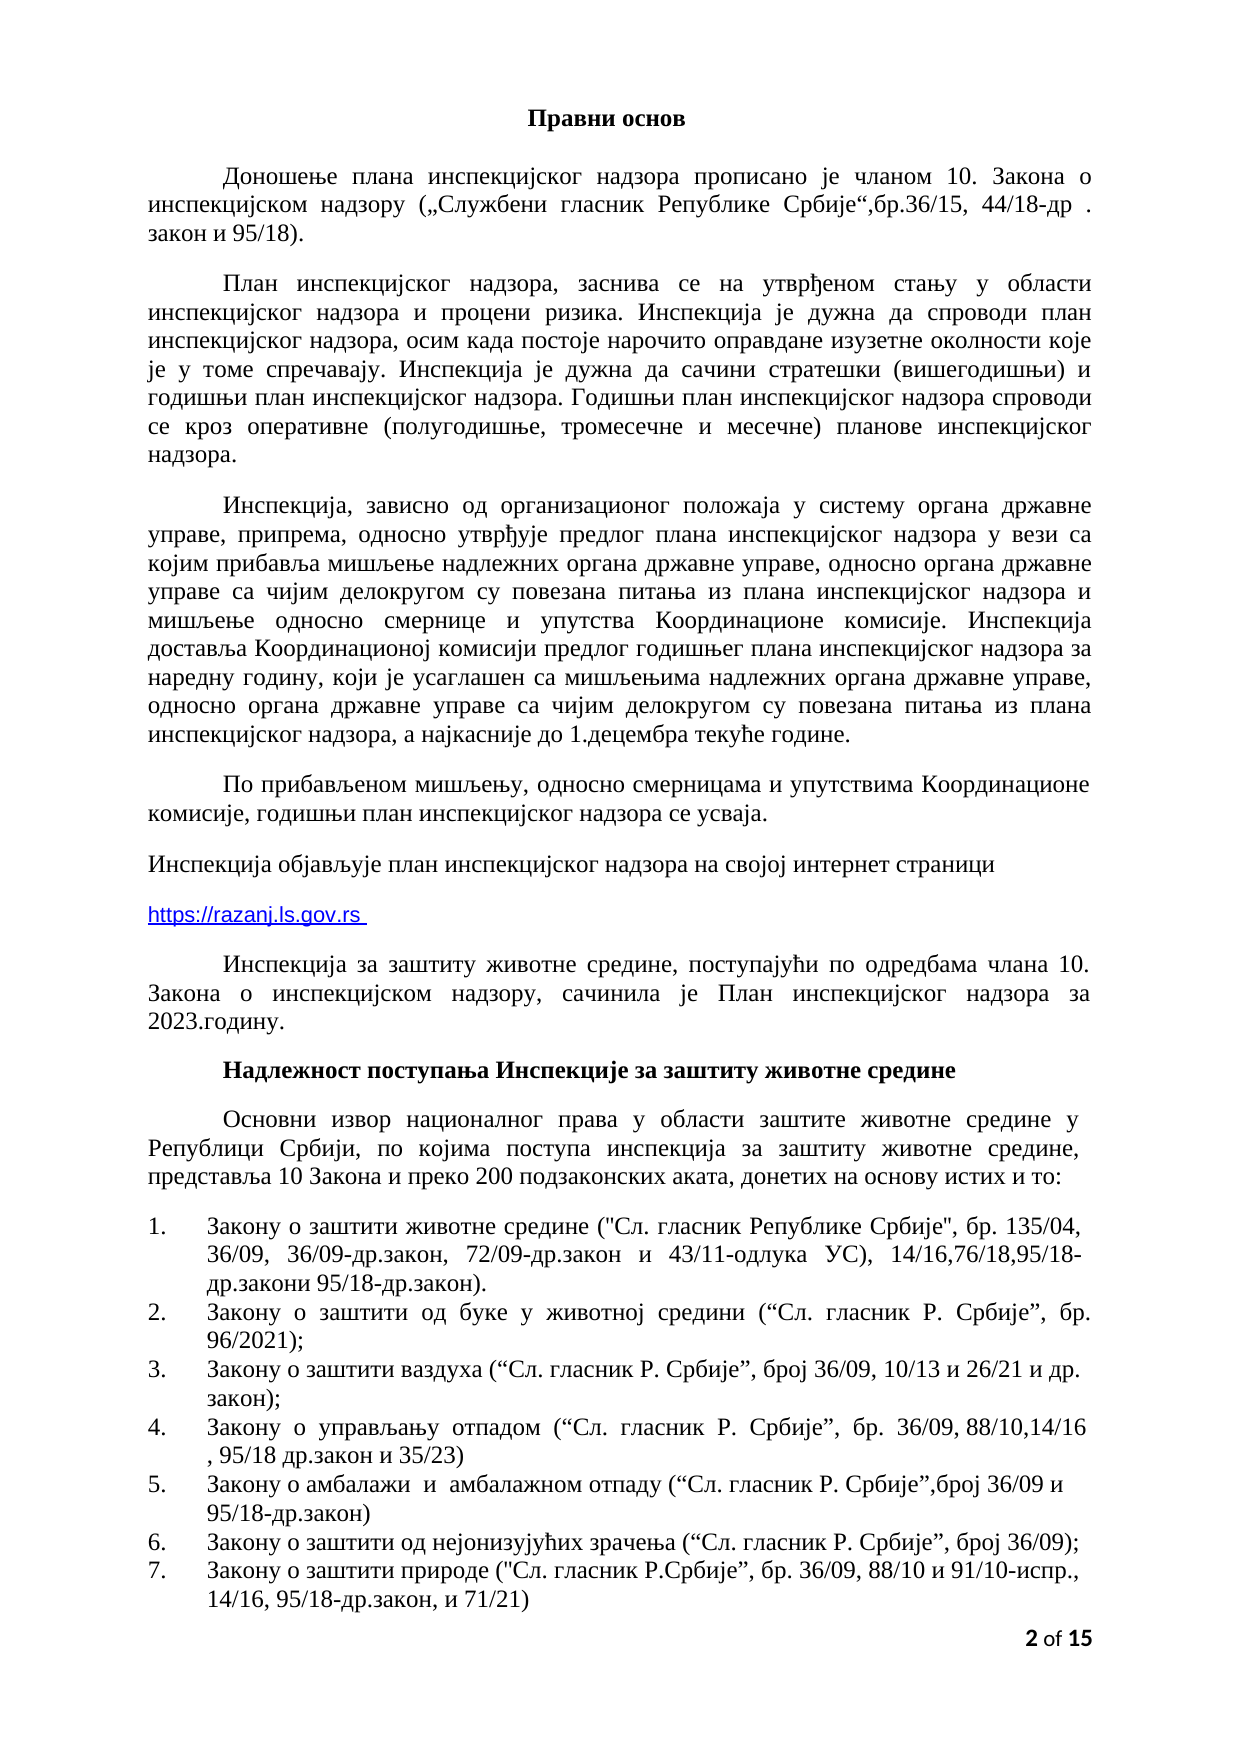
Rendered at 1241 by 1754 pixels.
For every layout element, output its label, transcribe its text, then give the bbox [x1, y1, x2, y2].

list Закону о заштити од буке у животној средини (“Сл. гласник Р. Србије”, бр. 96/2021); [148, 1297, 1093, 1354]
list Закону о заштити природе (''Сл. глaсник Р.Србије”, бр. 36/09, 88/10 и 91/10-испр., 14/16, 95/18-др.закон, и 71/21) [148, 1555, 1093, 1613]
text План инспекцијског надзора, заснива се на утврђеном стању у области инспекцијског надзора и процени ризика. Инспекција је дужна да спроводи план инспекцијског надзора, осим када постоје нарочито оправдане изузетне околности које је у томе спречавају. Инспекција је дужна да сачини стратешки (вишегодишњи) и годишњи план инспекцијског надзора. Годишњи план инспекцијског надзора спроводи се кроз оперативне (полугодишње, тромесечне и месечне) планове инспекцијског надзора. [148, 269, 1093, 468]
text Инспекција објављује план инспекцијског надзора на својој интернет страници [148, 849, 1093, 877]
list Закону о заштити ваздуха (“Сл. гласник Р. Србије”, број 36/09, 10/13 и 26/21 и др. закон); [148, 1354, 1093, 1412]
text https://razanj.ls.gov.rs [148, 877, 1093, 927]
list Закону о заштити од нејонизујућих зрачења (“Сл. гласник Р. Србије”, број 36/09); [148, 1527, 1093, 1555]
list Закону о заштити животне средине (''Сл. гласник Републике Србије'', бр. 135/04, 36/09, 36/09-др.закон, 72/09-др.закон и 43/11-одлука УС), 14/16,76/18,95/18-др.закони 95/18-др.закон). [148, 1212, 1082, 1296]
text Правни основ [148, 103, 1066, 132]
list Закону о амбалажи и амбалажном отпаду (“Сл. гласник Р. Србије”,број 36/09 и 95/18-др.закон) [148, 1469, 1093, 1527]
list Закону о управљању отпадом (“Сл. гласник Р. Србије”, бр. 36/09, 88/10,14/16 , 95/18 др.закон и 35/23) [148, 1412, 1093, 1469]
text Доношење плана инспекцијског надзора прописано је чланом 10. Закона о инспекцијском надзору („Службени гласник Републике Србије“,бр.36/15, 44/18-др . закон и 95/18). [148, 162, 1093, 246]
text По прибављеном мишљењу, односно смерницама и упутствима Координационе комисије, годишњи план инспекцијског надзора се усваја. [148, 771, 1091, 826]
text Инспекција, зависно од организационог положаја у систему органа државне управе, припрема, односно утврђује предлог плана инспекцијског надзора у вези са којим прибавља мишљење надлежних органа државне управе, односно органа државне управе са чијим делокругом су повезана питања из плана инспекцијског надзора и мишљење односно смернице и упутства Координационе комисије. Инспекција доставља Координационој комисији предлог годишњег плана инспекцијског надзора за наредну годину, који је усаглашен са мишљењима надлежних органа државне управе, односно органа државне управе са чијим делокругом су повезана питања из плана инспекцијског надзора, а најкасније до 1.децембра текуће године. [148, 491, 1093, 748]
text Надлежност поступања Инспекције за заштиту животне средине [223, 1055, 1093, 1084]
text Инспекција за заштиту животне средине, поступајући по одредбама члана 10. Закона о инспекцијском надзору, сачинила је План инспекцијског надзора за 2023.годину. [148, 950, 1091, 1034]
text Основни извор националног права у области заштите животне средине у Републици Србији, по којима поступа инспекција за заштиту животне средине, представља 10 Закона и преко 200 подзаконских аката, донетих на основу истих и то: [148, 1105, 1080, 1189]
